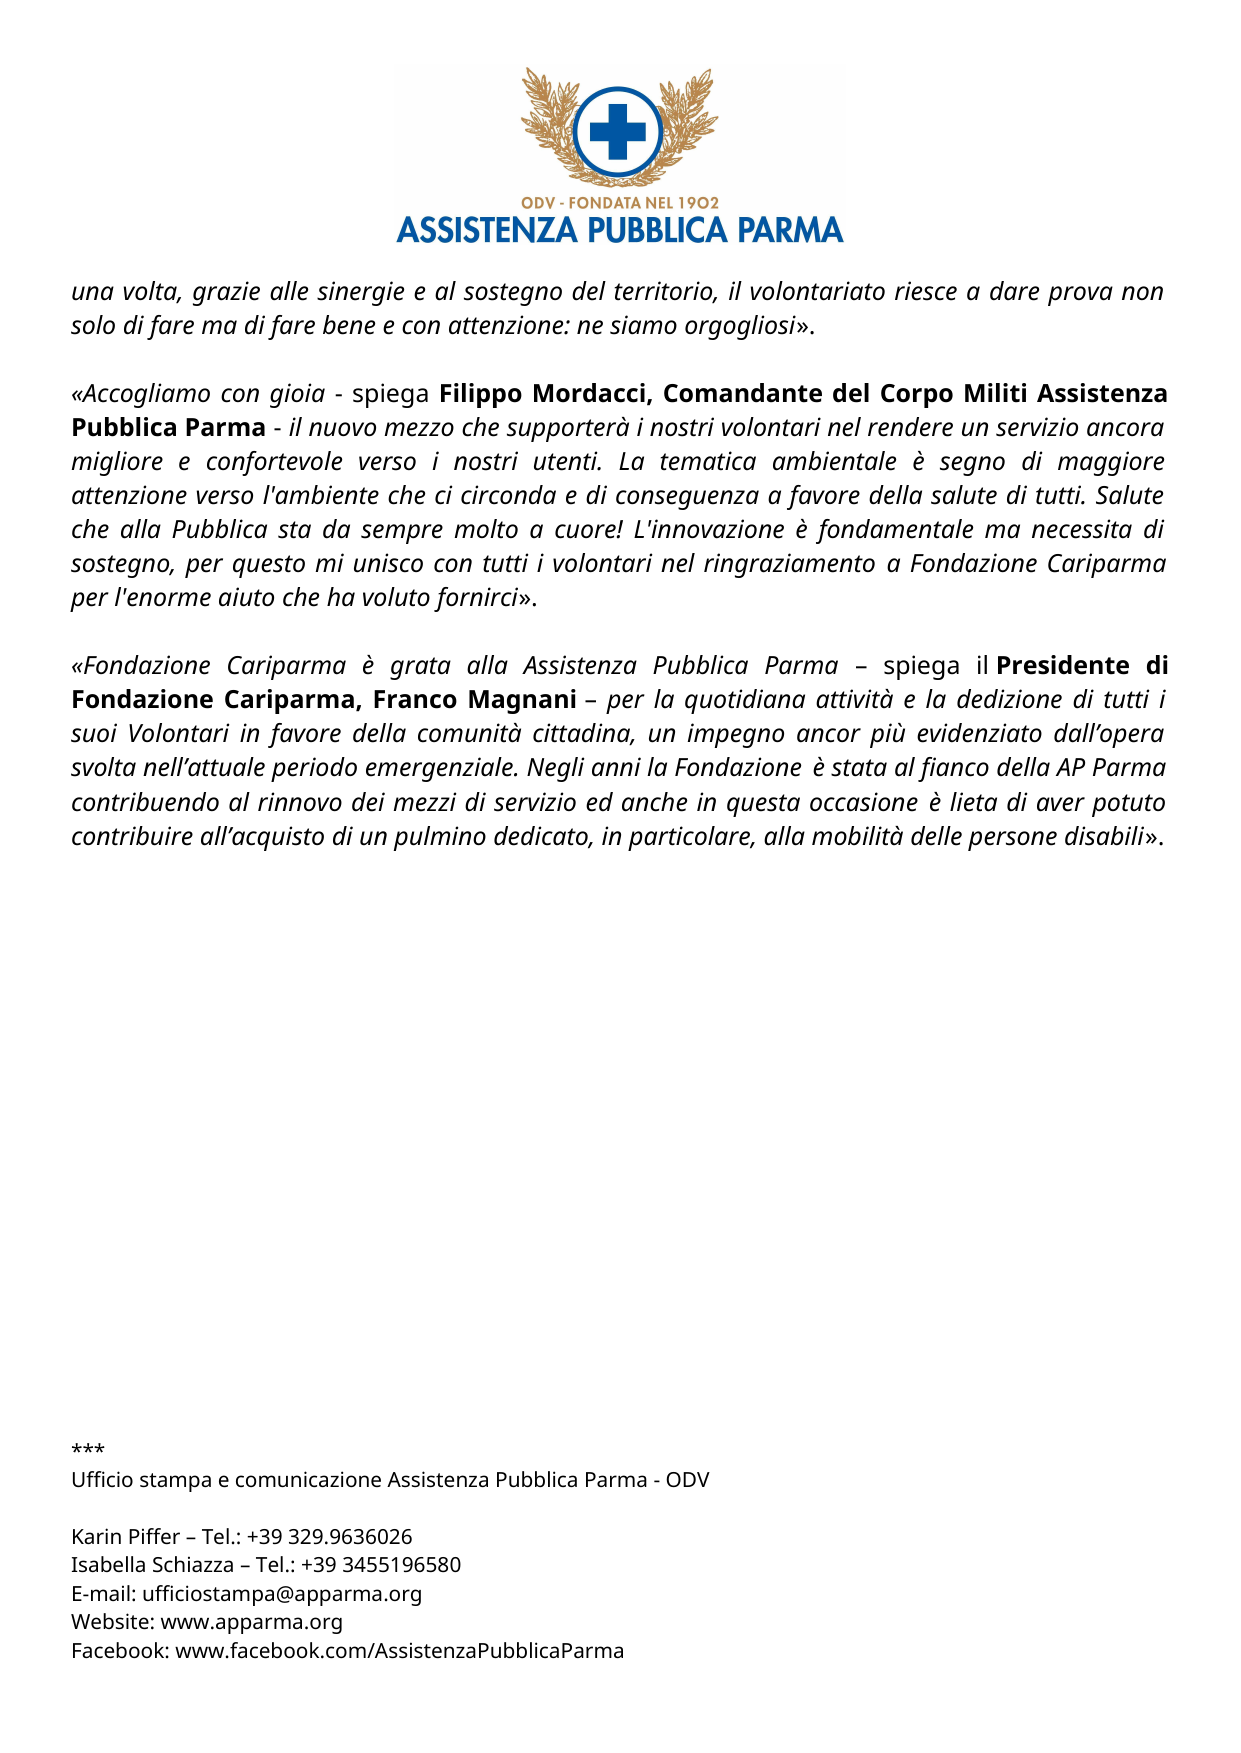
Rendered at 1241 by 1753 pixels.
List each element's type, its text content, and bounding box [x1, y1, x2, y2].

text «Accogliamo con gioia - spiega Filippo Mordacci, Comandante del Corpo Militi Assistenza Pubblica Parma - il nuovo mezzo che supporterà i nostri volontari nel rendere un servizio ancora migliore e confortevole verso i nostri utenti. La tematica ambientale è segno di maggiore attenzione verso l'ambiente che ci circonda e di conseguenza a favore della salute di tutti. Salute che alla Pubblica sta da sempre molto a cuore! L'innovazione è fondamentale ma necessita di sostegno, per questo mi unisco con tutti i volontari nel ringraziamento a Fondazione Cariparma per l'enorme aiuto che ha voluto fornirci». [71, 375, 1169, 614]
text «Fondazione Cariparma è grata alla Assistenza Pubblica Parma – spiega il Presidente di Fondazione Cariparma, Franco Magnani – per la quotidiana attività e la dedizione di tutti i suoi Volontari in favore della comunità cittadina, un impegno ancor più evidenziato dall’opera svolta nell’attuale periodo emergenziale. Negli anni la Fondazione è stata al fianco della AP Parma contribuendo al rinnovo dei mezzi di servizio ed anche in questa occasione è lieta di aver potuto contribuire all’acquisto di un pulmino dedicato, in particolare, alla mobilità delle persone disabili». [71, 648, 1169, 852]
picture [394, 64, 846, 245]
